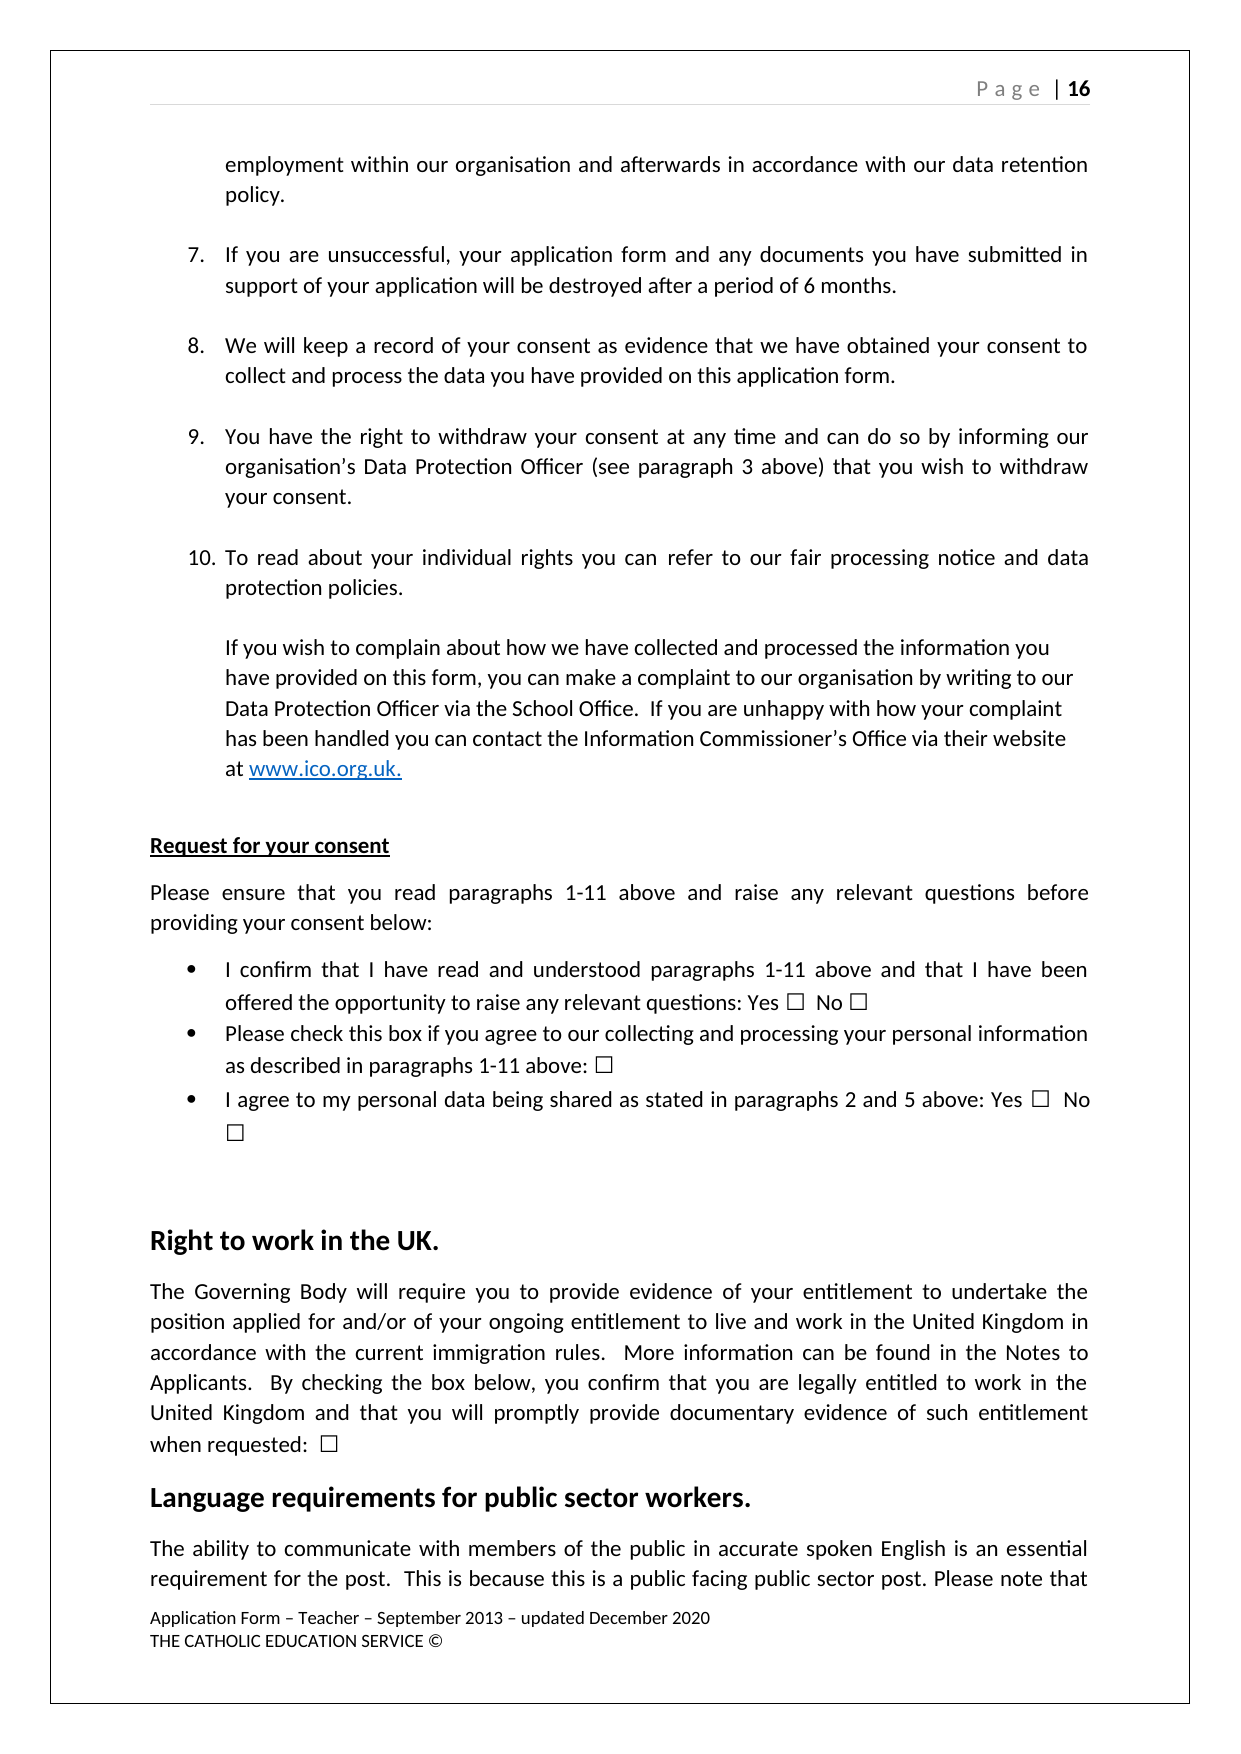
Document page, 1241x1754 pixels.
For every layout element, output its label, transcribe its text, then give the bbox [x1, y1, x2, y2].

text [150, 1534, 1090, 1592]
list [187, 150, 1090, 208]
text The Governing Body will require you to provide evidence of your entitlement to undertake the position applied for and/or of your ongoing entitlement to live and work in the United Kingdom in accordance with the current immigration rules. More information can be found in the Notes to Applicants. By checking the box below, you confirm that you are legally entitled to work in the United Kingdom and that you will promptly provide documentary evidence of such entitlement when requested: [150, 1277, 1090, 1459]
list To read about your individual rights you can refer to our fair processing notice and data protection policies. [187, 543, 1090, 601]
list If you wish to complain about how we have collected and processed the information you have provided on this form, you can make a complaint to our organisation by writing to our Data Protection Officer via the School Office. If you are unhappy with how your complaint has been handled you can contact the Information Commissioner’s Office via their website at www.ico.org.uk. [225, 633, 1090, 782]
list We will keep a record of your consent as evidence that we have obtained your consent to collect and process the data you have provided on this application form. [187, 331, 1090, 389]
list If you are unsuccessful, your application form and any documents you have submitted in support of your application will be destroyed after a period of 6 months. [187, 241, 1090, 299]
list I confirm that I have read and understood paragraphs 1-11 above and that I have been offered the opportunity to raise any relevant questions: Yes No [187, 955, 1090, 1017]
text Request for your consent [150, 831, 1090, 859]
list Please check this box if you agree to our collecting and processing your personal information as described in paragraphs 1-11 above: [187, 1019, 1090, 1081]
text Please ensure that you read paragraphs 1-11 above and raise any relevant questions before providing your consent below: [150, 878, 1090, 936]
list I agree to my personal data being shared as stated in paragraphs 2 and 5 above: Yes No [187, 1083, 1090, 1148]
text Language requirements for public sector workers. [150, 1479, 1090, 1514]
list You have the right to withdraw your consent at any time and can do so by informing our organisation’s Data Protection Officer (see paragraph 3 above) that you wish to withdraw your consent. [187, 422, 1090, 510]
text Right to work in the UK. [150, 1222, 1090, 1258]
